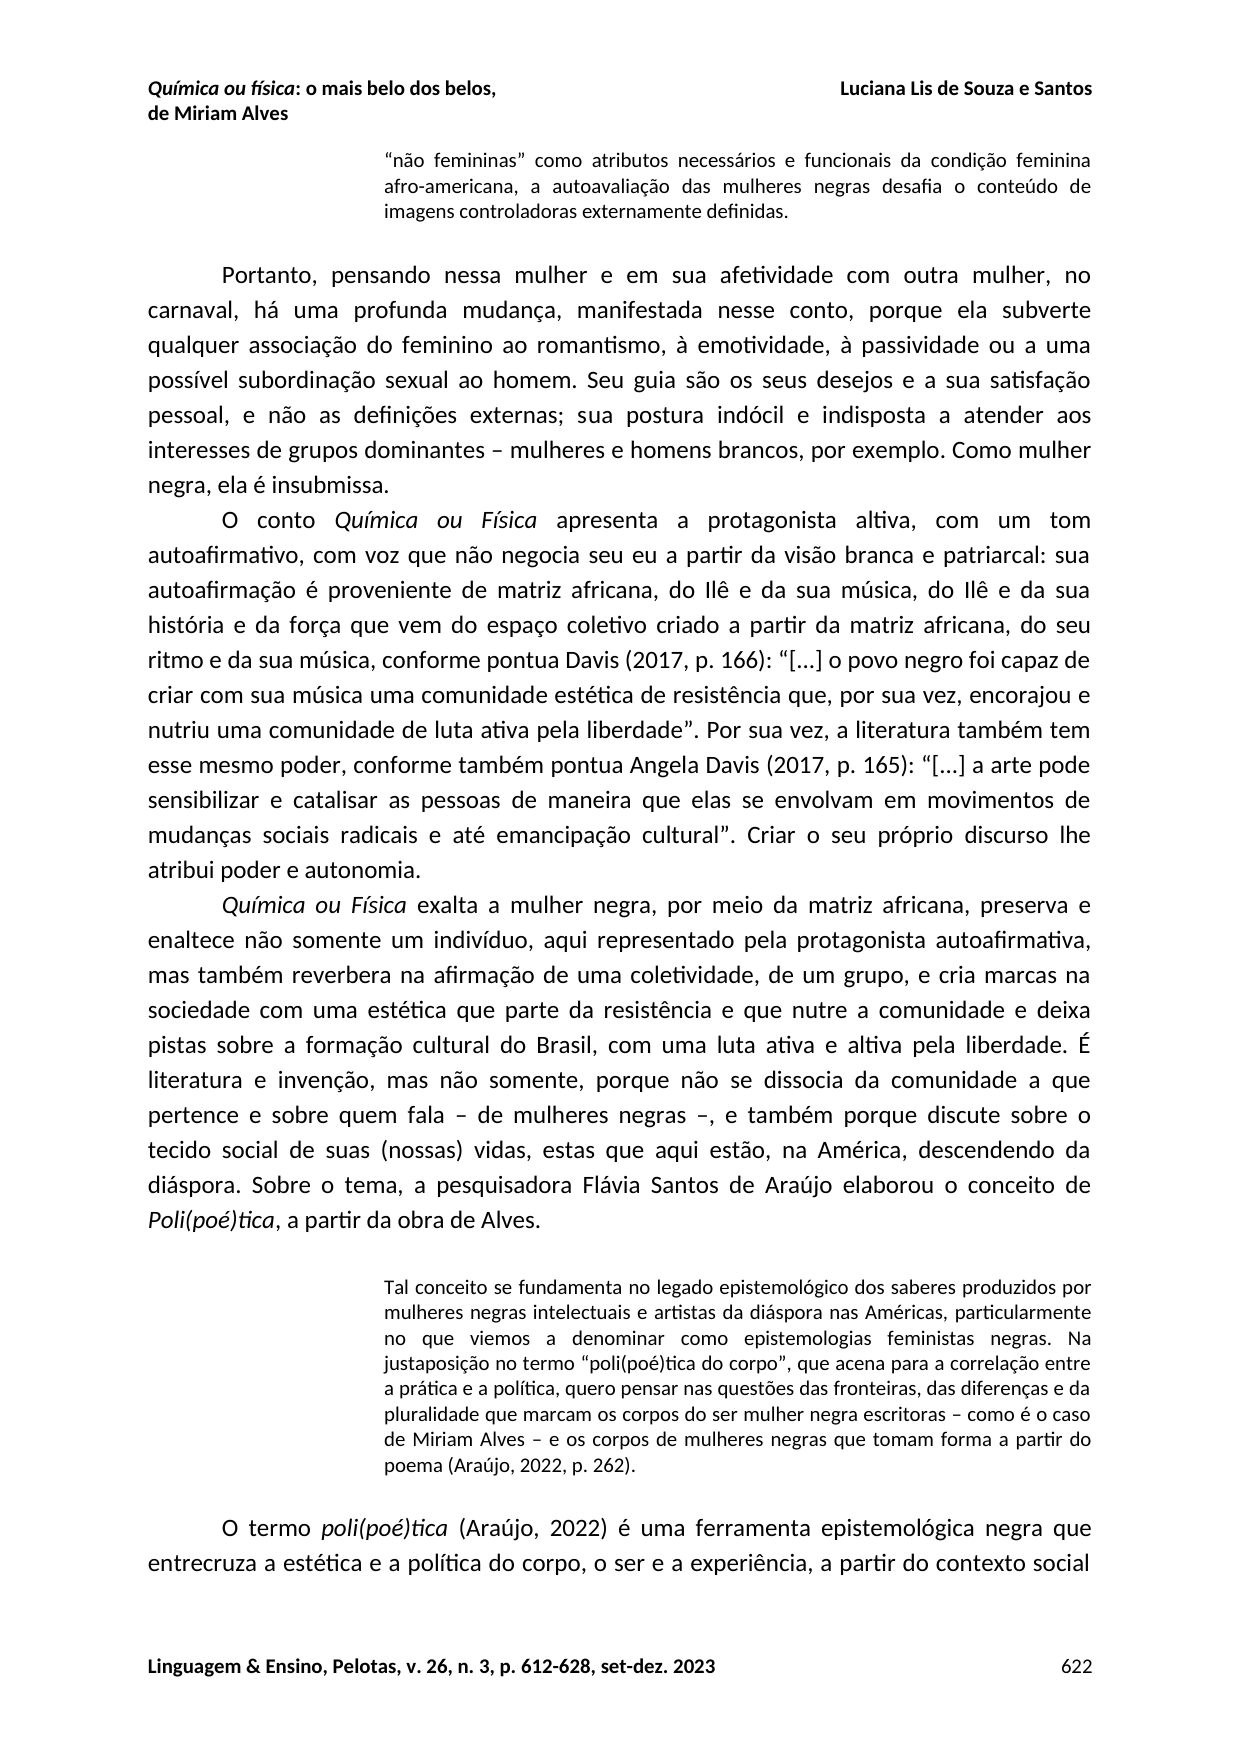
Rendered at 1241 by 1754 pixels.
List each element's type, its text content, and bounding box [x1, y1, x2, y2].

text Química ou Física exalta a mulher negra, por meio da matriz africana, preserva e enaltece não somente um indivíduo, aqui representado pela protagonista autoafirmativa, mas também reverbera na afirmação de uma coletividade, de um grupo, e cria marcas na sociedade com uma estética que parte da resistência e que nutre a comunidade e deixa pistas sobre a formação cultural do Brasil, com uma luta ativa e altiva pela liberdade. É literatura e invenção, mas não somente, porque não se dissocia da comunidade a que pertence e sobre quem fala – de mulheres negras –, e também porque discute sobre o tecido social de suas (nossas) vidas, estas que aqui estão, na América, descendendo da diáspora. Sobre o tema, a pesquisadora Flávia Santos de Araújo elaborou o conceito de Poli(poé)tica, a partir da obra de Alves. [148, 889, 1092, 1234]
text Tal conceito se fundamenta no legado epistemológico dos saberes produzidos por mulheres negras intelectuais e artistas da diáspora nas Américas, particularmente no que viemos a denominar como epistemologias feministas negras. Na justaposição no termo “poli(poé)tica do corpo”, que acena para a correlação entre a prática e a política, quero pensar nas questões das fronteiras, das diferenças e da pluralidade que marcam os corpos do ser mulher negra escritoras – como é o caso de Miriam Alves – e os corpos de mulheres negras que tomam forma a partir do poema (Araújo, 2022, p. 262). [384, 1274, 1092, 1477]
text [384, 148, 1092, 224]
text Portanto, pensando nessa mulher e em sua afetividade com outra mulher, no carnaval, há uma profunda mudança, manifestada nesse conto, porque ela subverte qualquer associação do feminino ao romantismo, à emotividade, à passividade ou a uma possível subordinação sexual ao homem. Seu guia são os seus desejos e a sua satisfação pessoal, e não as definições externas; sua postura indócil e indisposta a atender aos interesses de grupos dominantes – mulheres e homens brancos, por exemplo. Como mulher negra, ela é insubmissa. [148, 464, 1092, 499]
text Portanto, pensando nessa mulher e em sua afetividade com outra mulher, no carnaval, há uma profunda mudança, manifestada nesse conto, porque ela subverte qualquer associação do feminino ao romantismo, à emotividade, à passividade ou a uma possível subordinação sexual ao homem. Seu guia são os seus desejos e a sua satisfação pessoal, e não as definições externas; sua postura indócil e indisposta a atender aos interesses de grupos dominantes – mulheres e homens brancos, por exemplo. Como mulher negra, ela é insubmissa. [148, 259, 1092, 434]
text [148, 1512, 1092, 1578]
text O conto Química ou Física apresenta a protagonista altiva, com um tom autoafirmativo, com voz que não negocia seu eu a partir da visão branca e patriarcal: sua autoafirmação é proveniente de matriz africana, do Ilê e da sua música, do Ilê e da sua história e da força que vem do espaço coletivo criado a partir da matriz africana, do seu ritmo e da sua música, conforme pontua Davis (2017, p. 166): “[...] o povo negro foi capaz de criar com sua música uma comunidade estética de resistência que, por sua vez, encorajou e nutriu uma comunidade de luta ativa pela liberdade”. Por sua vez, a literatura também tem esse mesmo poder, conforme também pontua Angela Davis (2017, p. 165): “[...] a arte pode sensibilizar e catalisar as pessoas de maneira que elas se envolvam em movimentos de mudanças sociais radicais e até emancipação cultural”. Criar o seu próprio discurso lhe atribui poder e autonomia. [148, 504, 1092, 884]
